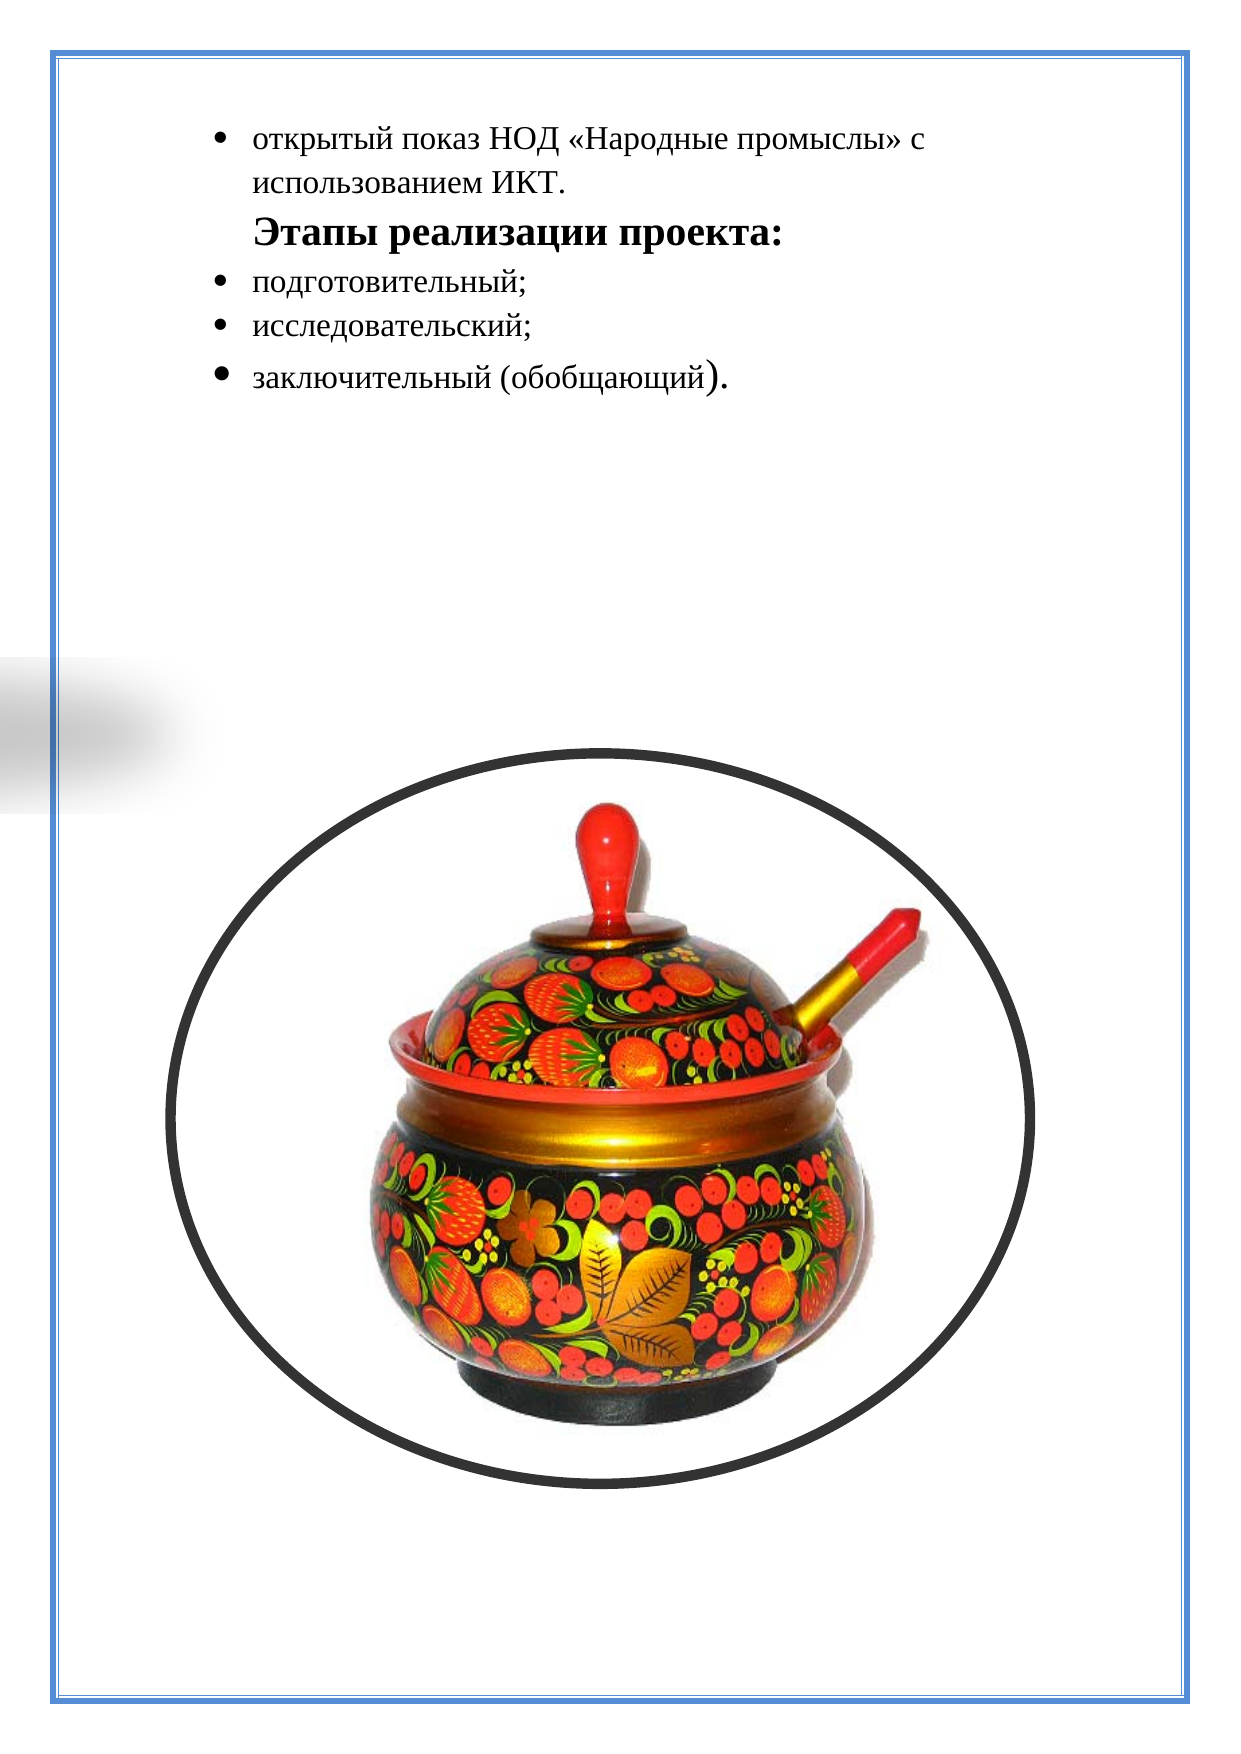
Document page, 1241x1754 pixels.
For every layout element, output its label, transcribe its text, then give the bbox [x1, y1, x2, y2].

list открытый показ НОД «Народные промыслы» с использованием ИКТ. [214, 118, 1152, 201]
picture [176, 759, 1024, 1478]
list Этапы реализации проекта: [252, 206, 1152, 254]
list заключительный (обобщающий). [214, 349, 1152, 397]
list исследовательский; [214, 305, 1152, 344]
list подготовительный; [214, 261, 1152, 300]
